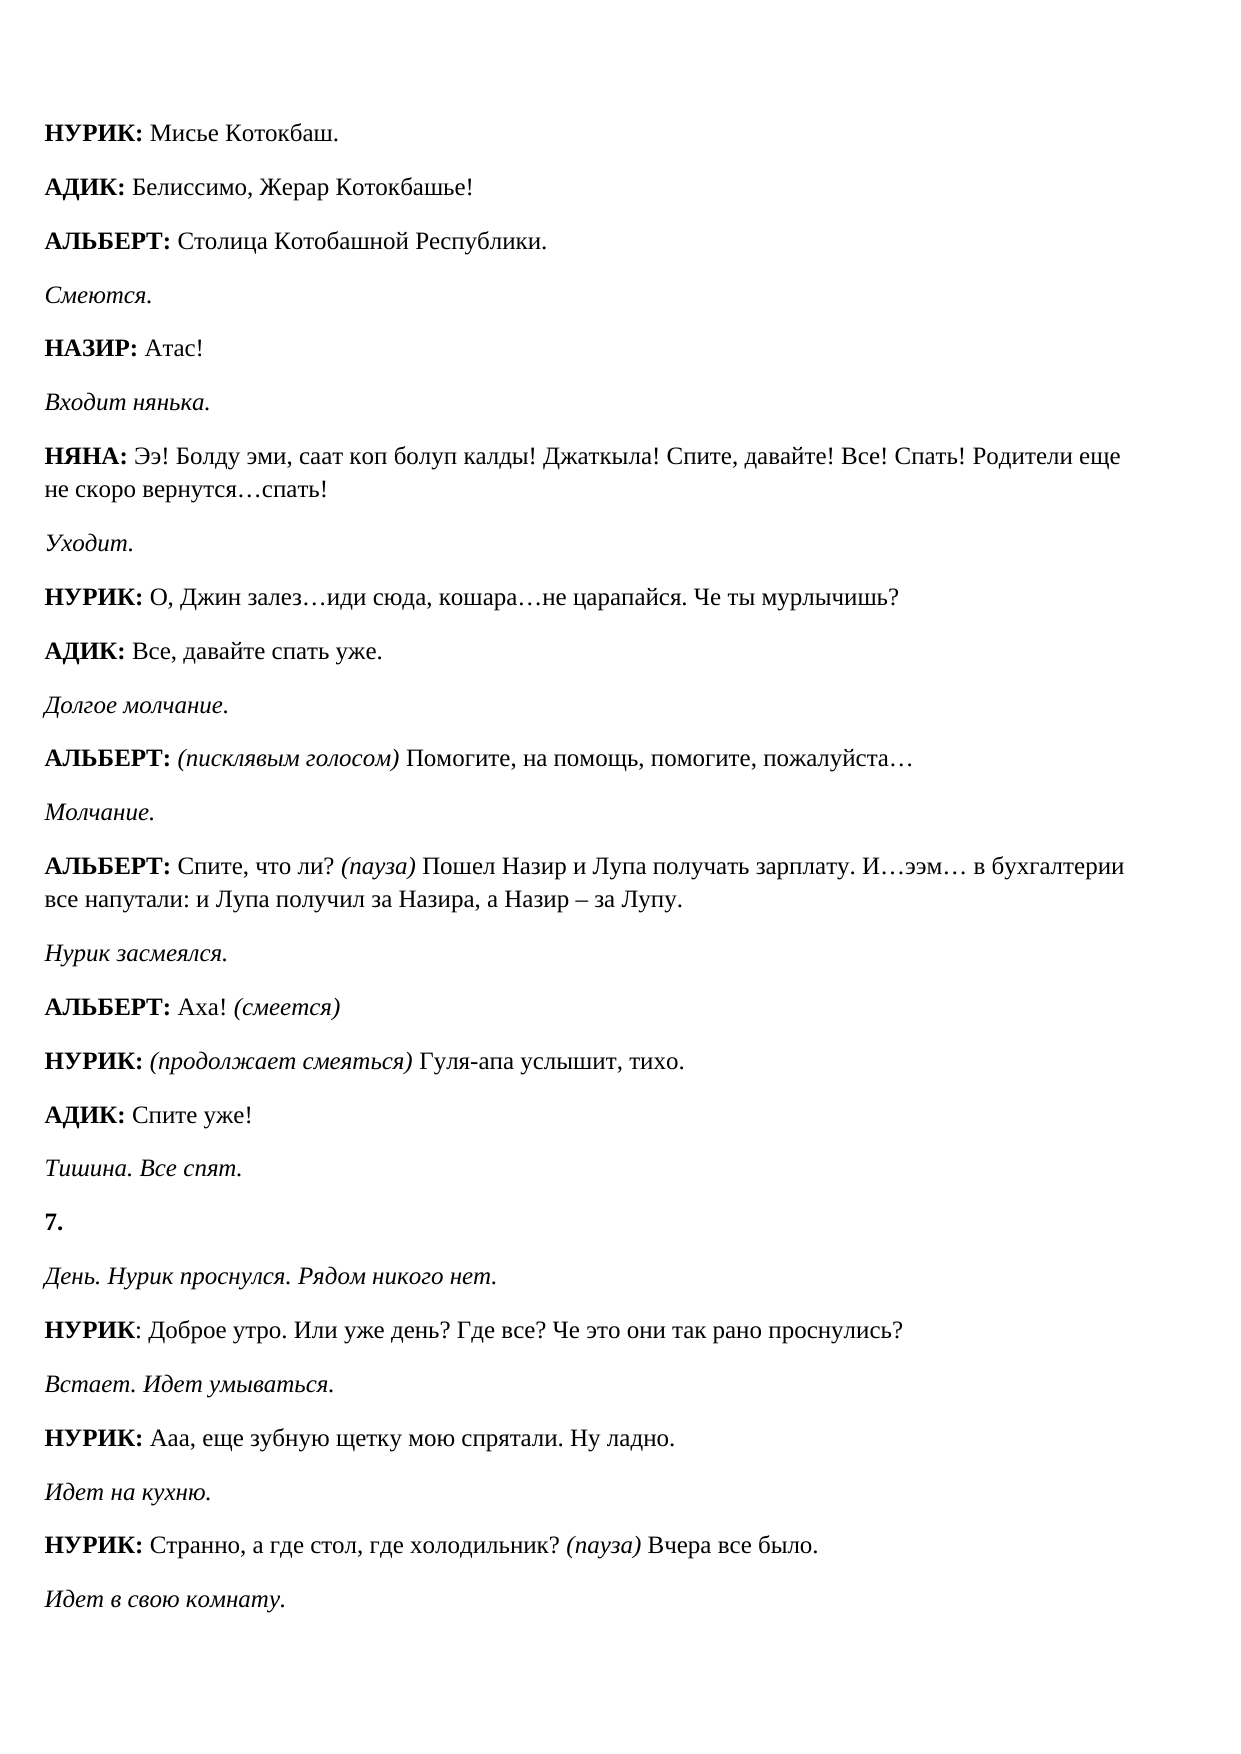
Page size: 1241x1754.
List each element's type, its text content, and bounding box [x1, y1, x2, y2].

text НУРИК: Мисье Котокбаш. [44, 118, 1152, 147]
text НЯНА: Ээ! Болду эми, саат коп болуп калды! Джаткыла! Спите, давайте! Все! Спать! Родители еще не скоро вернутся…спать! [44, 441, 1152, 503]
text Идет в свою комнату. [44, 1584, 1152, 1613]
text Нурик засмеялся. [44, 938, 1152, 967]
text 7. [44, 1207, 1152, 1236]
text Долгое молчание. [44, 690, 1152, 718]
text НУРИК: Доброе утро. Или уже день? Где все? Че это они так рано проснулись? [44, 1315, 1152, 1344]
text АЛЬБЕРТ: Аха! (смеется) [44, 992, 1152, 1021]
text АЛЬБЕРТ: Спите, что ли? (пауза) Пошел Назир и Лупа получать зарплату. И…ээм… в бухгалтерии все напутали: и Лупа получил за Назира, а Назир – за Лупу. [44, 851, 1152, 913]
text День. Нурик проснулся. Рядом никого нет. [44, 1261, 1152, 1290]
text Встает. Идет умываться. [44, 1369, 1152, 1398]
text Входит нянька. [44, 387, 1152, 416]
text АДИК: Спите уже! [44, 1100, 1152, 1128]
text НУРИК: Странно, а где стол, где холодильник? (пауза) Вчера все было. [44, 1531, 1152, 1559]
text Уходит. [44, 528, 1152, 557]
text Смеются. [44, 280, 1152, 308]
text НУРИК: Ааа, еще зубную щетку мою спрятали. Ну ладно. [44, 1423, 1152, 1452]
text НУРИК: (продолжает смеяться) Гуля-апа услышит, тихо. [44, 1046, 1152, 1074]
text Тишина. Все спят. [44, 1153, 1152, 1182]
text АЛЬБЕРТ: (писклявым голосом) Помогите, на помощь, помогите, пожалуйста… [44, 743, 1152, 772]
text Идет на кухню. [44, 1477, 1152, 1505]
text НАЗИР: Атас! [44, 333, 1152, 362]
text АЛЬБЕРТ: Столица Котобашной Республики. [44, 226, 1152, 254]
text АДИК: Все, давайте спать уже. [44, 636, 1152, 664]
text Молчание. [44, 797, 1152, 826]
text АДИК: Белиссимо, Жерар Котокбашье! [44, 172, 1152, 201]
text НУРИК: О, Джин залез…иди сюда, кошара…не царапайся. Че ты мурлычишь? [44, 582, 1152, 611]
